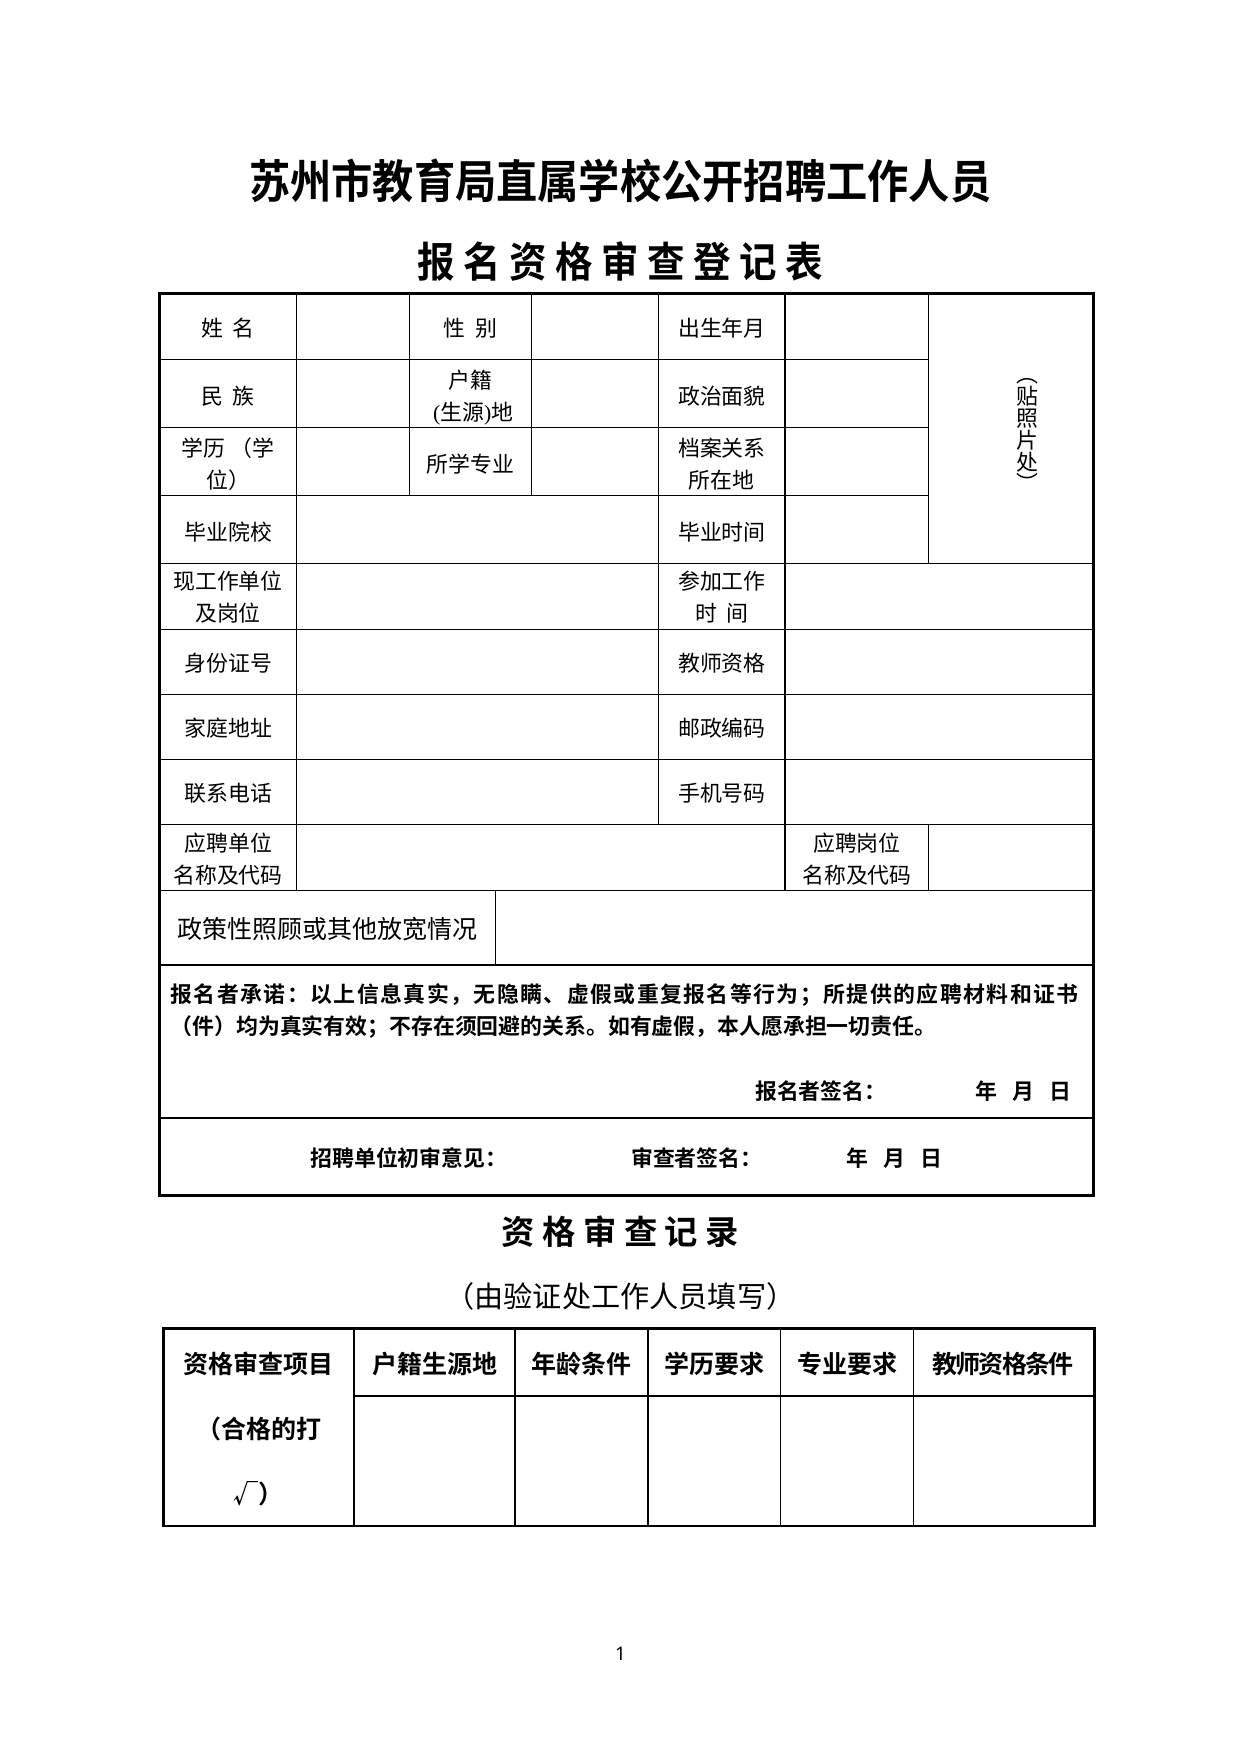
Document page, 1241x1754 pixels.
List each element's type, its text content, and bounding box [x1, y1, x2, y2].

table_cell 应聘岗位 名称及代码 [786, 825, 928, 890]
table_cell [914, 1397, 1093, 1525]
table_cell 手机号码 [659, 760, 784, 824]
table_header [297, 295, 409, 359]
table_header 姓 名 [161, 295, 296, 359]
table_cell 现工作单位及岗位 [161, 564, 296, 628]
table_cell [297, 630, 658, 694]
table_header 学历要求 [649, 1330, 780, 1395]
table_header [532, 295, 658, 359]
table_cell [516, 1397, 647, 1525]
table_cell [297, 760, 658, 824]
table_header [786, 295, 928, 359]
table_cell [786, 360, 928, 427]
table_cell [786, 496, 928, 562]
table_header 专业要求 [781, 1330, 913, 1395]
table_cell [297, 360, 409, 427]
table_cell 报名者承诺：以上信息真实，无隐瞒、虚假或重复报名等行为；所提供的应聘材料和证书（件）均为真实有效；不存在须回避的关系。如有虚假，本人愿承担一切责任。 报名者签名： 年 月 日 [161, 966, 1092, 1117]
table_cell [355, 1397, 514, 1525]
text 报 名 资 格 审 查 登 记 表 [118, 227, 1122, 292]
table_cell [532, 428, 658, 495]
table_cell 联系电话 [161, 760, 296, 824]
table_cell 应聘单位 名称及代码 [161, 825, 296, 890]
table_header 年龄条件 [516, 1330, 647, 1395]
table_cell 户籍 (生源)地 [410, 360, 531, 427]
table_cell 毕业时间 [659, 496, 784, 562]
table_cell [297, 825, 784, 890]
table_cell [297, 564, 658, 628]
table_cell [786, 630, 1092, 694]
text 资 格 审 查 记 录 [118, 1197, 1122, 1262]
table_cell 教师资格 [659, 630, 784, 694]
text （由验证处工作人员填写） [118, 1262, 1122, 1327]
table_cell [297, 496, 658, 562]
table_cell 身份证号 [161, 630, 296, 694]
table_header （贴照片处） [929, 295, 1092, 562]
table_cell [297, 695, 658, 759]
table_cell [781, 1397, 913, 1525]
table_header 出生年月 [659, 295, 784, 359]
table_cell [786, 564, 1092, 628]
table_cell [786, 695, 1092, 759]
table_cell 民 族 [161, 360, 296, 427]
table_cell [649, 1397, 780, 1525]
table_cell [786, 428, 928, 495]
table_cell 所学专业 [410, 428, 531, 495]
table_header 资格审查项目 （合格的打√） [165, 1330, 353, 1525]
table_cell [532, 360, 658, 427]
table_cell 政策性照顾或其他放宽情况 [161, 891, 495, 964]
table_cell 毕业院校 [161, 496, 296, 562]
table_cell [786, 760, 1092, 824]
table_cell 家庭地址 [161, 695, 296, 759]
table_cell 政治面貌 [659, 360, 784, 427]
table_cell [297, 428, 409, 495]
text 苏州市教育局直属学校公开招聘工作人员 [118, 129, 1122, 227]
table_cell 学历 （学位） [161, 428, 296, 495]
table_cell 邮政编码 [659, 695, 784, 759]
table_cell 招聘单位初审意见： 审查者签名： 年 月 日 [161, 1119, 1092, 1194]
table_cell 参加工作 时 间 [659, 564, 784, 628]
table_header 教师资格条件 [914, 1330, 1093, 1395]
table_cell 档案关系所在地 [659, 428, 784, 495]
table_header 户籍生源地 [355, 1330, 514, 1395]
table_cell [496, 891, 1092, 964]
table_cell [929, 825, 1092, 890]
table_header 性 别 [410, 295, 531, 359]
